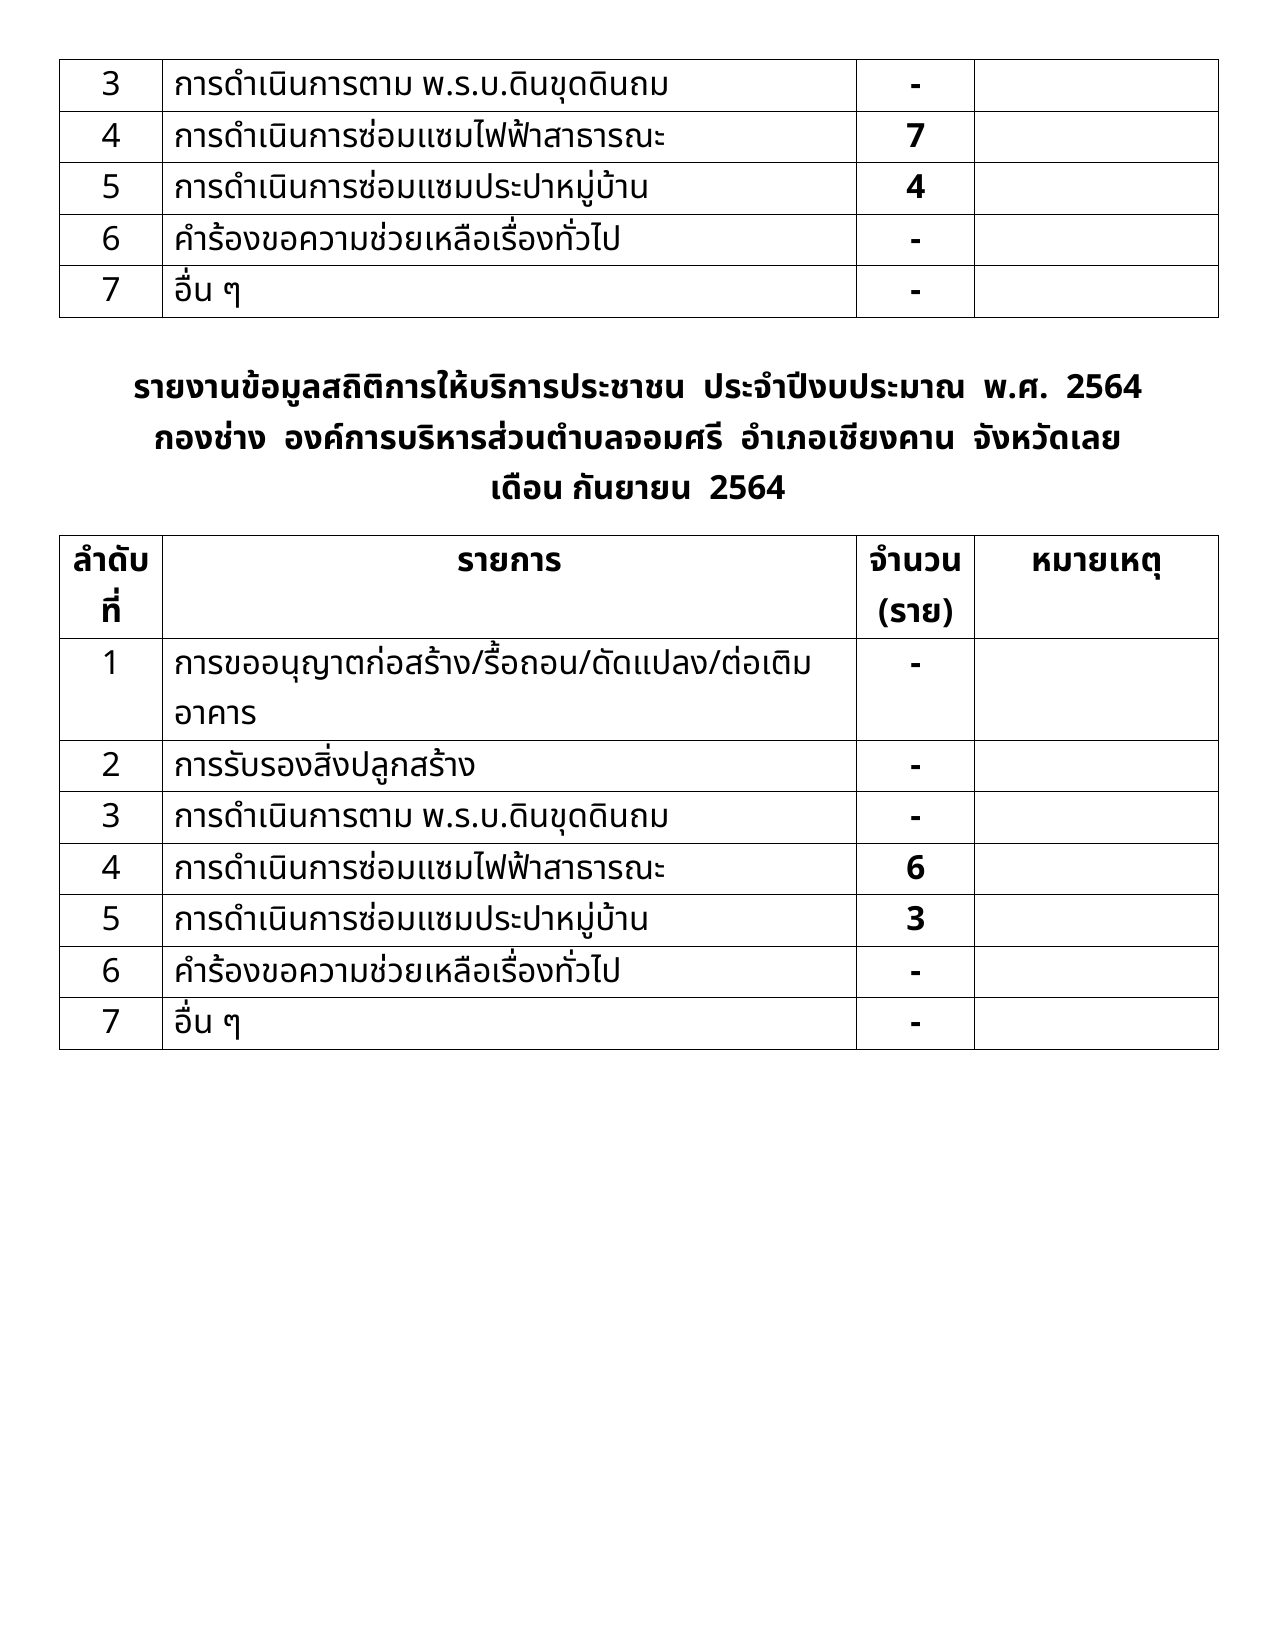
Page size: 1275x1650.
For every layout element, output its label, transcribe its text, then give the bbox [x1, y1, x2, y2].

table_cell 3 [857, 895, 974, 946]
table_header รายการ [163, 536, 856, 637]
table_cell การรับรองสิ่งปลูกสร้าง [163, 741, 856, 791]
table_cell 7 [60, 998, 162, 1048]
table_cell 6 [857, 844, 974, 894]
table_cell การดำเนินการตาม พ.ร.บ.ดินขุดดินถม [163, 792, 856, 843]
table_cell 5 [60, 163, 162, 214]
table_cell อื่น ๆ [163, 266, 856, 317]
table_cell 6 [60, 947, 162, 997]
table_cell [975, 215, 1218, 265]
table_cell [975, 163, 1218, 214]
table_cell 4 [60, 112, 162, 162]
table_cell [975, 60, 1218, 111]
table_cell การดำเนินการซ่อมแซมประปาหมู่บ้าน [163, 163, 856, 214]
table_cell [975, 998, 1218, 1048]
table_cell [975, 266, 1218, 317]
table_cell การขออนุญาตก่อสร้าง/รื้อถอน/ดัดแปลง/ต่อเติมอาคาร [163, 639, 856, 739]
table_cell - [857, 741, 974, 791]
table_cell [975, 112, 1218, 162]
table_cell [975, 947, 1218, 997]
table_cell อื่น ๆ [163, 998, 856, 1048]
table_cell - [857, 998, 974, 1048]
table_cell - [857, 792, 974, 843]
table_cell การดำเนินการซ่อมแซมประปาหมู่บ้าน [163, 895, 856, 946]
table_cell [975, 844, 1218, 894]
table_cell - [857, 60, 974, 111]
table_cell 6 [60, 215, 162, 265]
table_cell 4 [857, 163, 974, 214]
table_cell 3 [60, 60, 162, 111]
table_cell 1 [60, 639, 162, 739]
table_cell [975, 895, 1218, 946]
table_cell คำร้องขอความช่วยเหลือเรื่องทั่วไป [163, 215, 856, 265]
table_cell [975, 741, 1218, 791]
table_cell [975, 792, 1218, 843]
table_cell 5 [60, 895, 162, 946]
table_header จำนวน (ราย) [857, 536, 974, 637]
text เดือน กันยายน 2564 [59, 464, 1216, 515]
table_header ลำดับที่ [60, 536, 162, 637]
table_cell คำร้องขอความช่วยเหลือเรื่องทั่วไป [163, 947, 856, 997]
table_cell - [857, 266, 974, 317]
table_cell การดำเนินการซ่อมแซมไฟฟ้าสาธารณะ [163, 112, 856, 162]
text รายงานข้อมูลสถิติการให้บริการประชาชน ประจำปีงบประมาณ พ.ศ. 2564 [59, 363, 1216, 414]
table_cell การดำเนินการซ่อมแซมไฟฟ้าสาธารณะ [163, 844, 856, 894]
table_cell 2 [60, 741, 162, 791]
table_cell [975, 639, 1218, 739]
table_cell 7 [60, 266, 162, 317]
table_cell 7 [857, 112, 974, 162]
text กองช่าง องค์การบริหารส่วนตำบลจอมศรี อำเภอเชียงคาน จังหวัดเลย [59, 414, 1216, 464]
table_cell 3 [60, 792, 162, 843]
table_cell 4 [60, 844, 162, 894]
table_header หมายเหตุ [975, 536, 1218, 637]
table_cell - [857, 639, 974, 739]
table_cell - [857, 215, 974, 265]
table_cell - [857, 947, 974, 997]
table_cell การดำเนินการตาม พ.ร.บ.ดินขุดดินถม [163, 60, 856, 111]
